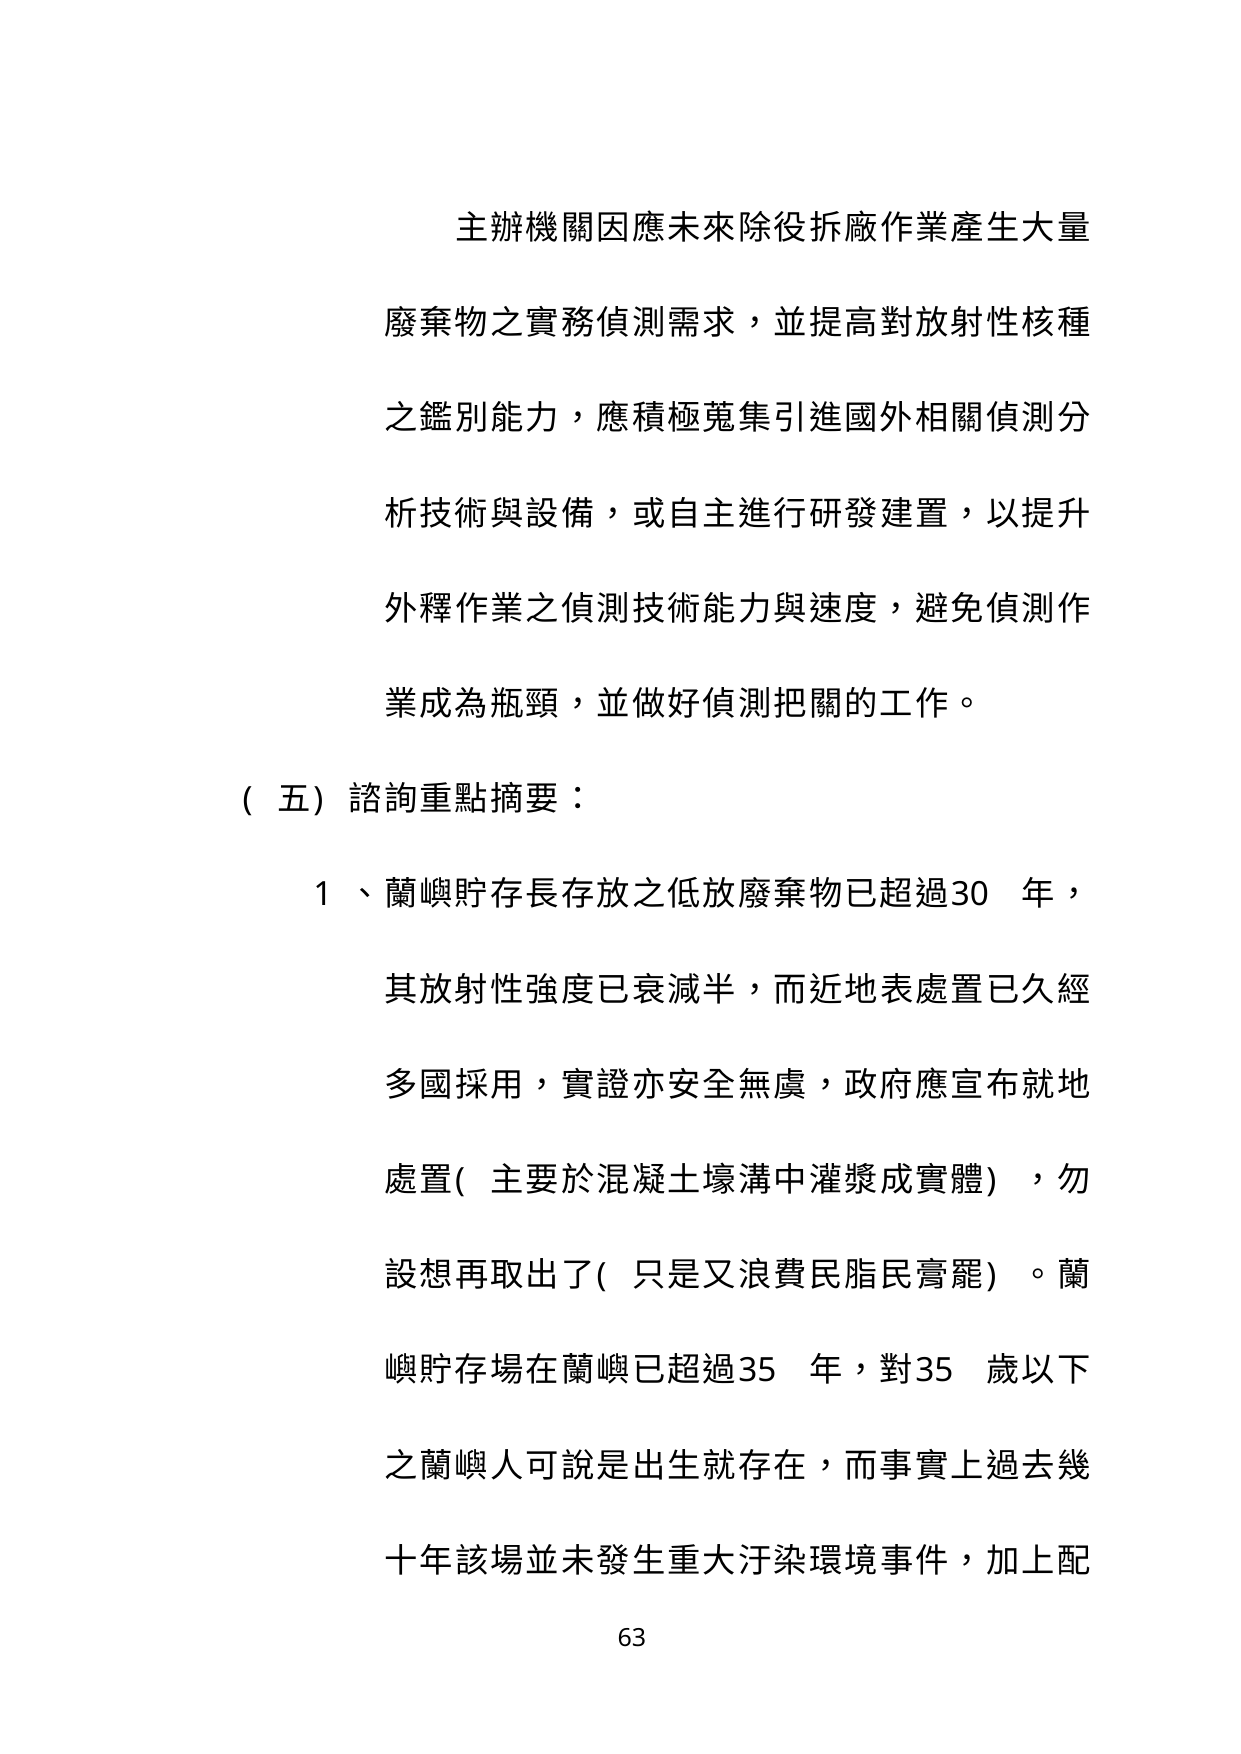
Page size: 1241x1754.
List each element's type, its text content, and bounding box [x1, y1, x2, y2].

subtitle 諮詢重點摘要： [242, 748, 1092, 844]
text 主辦機關因應未來除役拆廠作業產生大量廢棄物之實務偵測需求，並提高對放射性核種之鑑別能力，應積極蒐集引進國外相關偵測分析技術與設備，或自主進行研發建置，以提升外釋作業之偵測技術能力與速度，避免偵測作業成為瓶頸，並做好偵測把關的工作。 [349, 177, 1092, 748]
